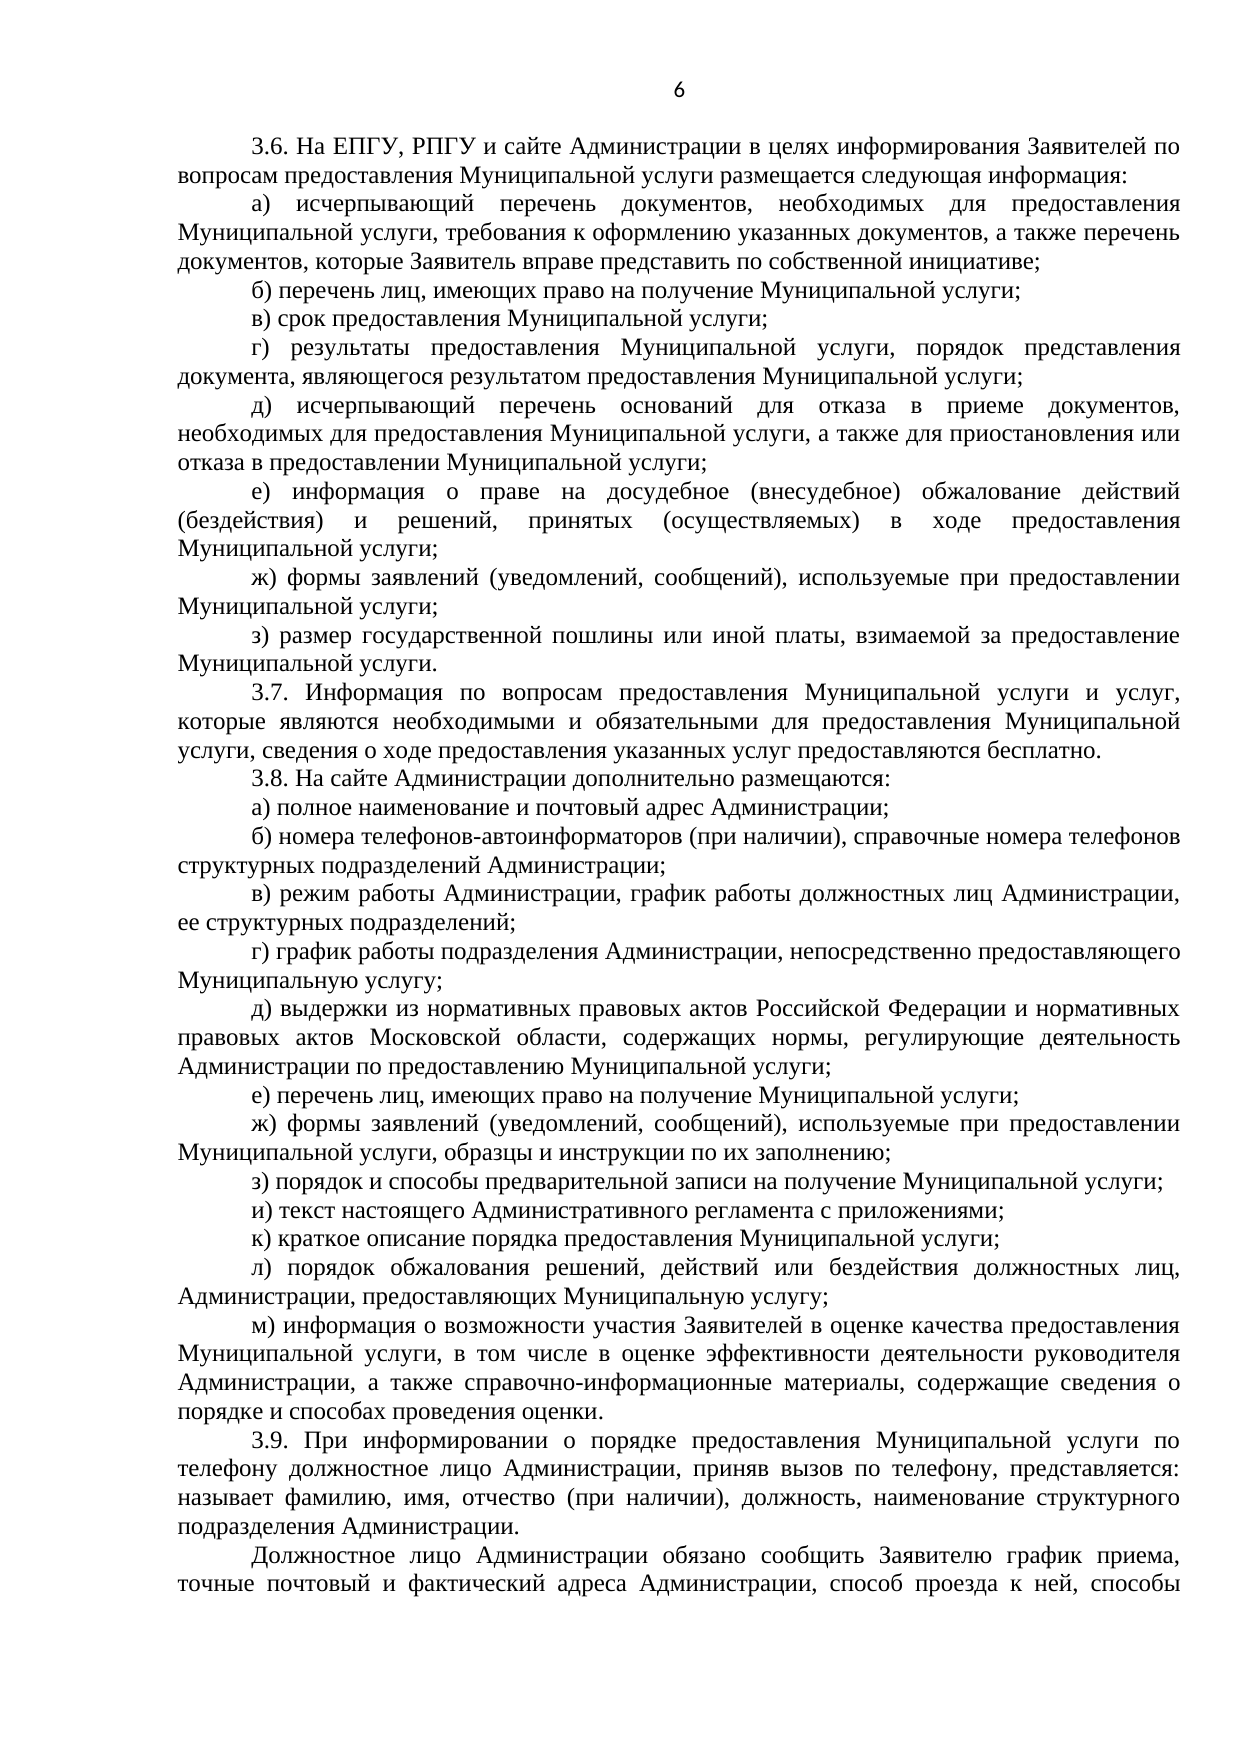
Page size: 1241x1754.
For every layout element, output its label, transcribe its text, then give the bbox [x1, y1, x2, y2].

list д) исчерпывающий перечень оснований для отказа в приеме документов, необходимых для предоставления Муниципальной услуги, а также для приостановления или отказа в предоставлении Муниципальной услуги; [177, 390, 1181, 476]
list 3.8. На сайте Администрации дополнительно размещаются: [177, 763, 1181, 792]
list 3.9. При информировании о порядке предоставления Муниципальной услуги по телефону должностное лицо Администрации, приняв вызов по телефону, представляется: называет фамилию, имя, отчество (при наличии), должность, наименование структурного подразделения Администрации. [177, 1425, 1181, 1540]
list ж) формы заявлений (уведомлений, сообщений), используемые при предоставлении Муниципальной услуги, образцы и инструкции по их заполнению; [177, 1108, 1181, 1166]
list 3.7. Информация по вопросам предоставления Муниципальной услуги и услуг, которые являются необходимыми и обязательными для предоставления Муниципальной услуги, сведения о ходе предоставления указанных услуг предоставляются бесплатно. [177, 677, 1181, 763]
list е) информация о праве на досудебное (внесудебное) обжалование действий (бездействия) и решений, принятых (осуществляемых) в ходе предоставления Муниципальной услуги; [177, 476, 1181, 562]
list к) краткое описание порядка предоставления Муниципальной услуги; [177, 1223, 1181, 1252]
list в) срок предоставления Муниципальной услуги; [177, 303, 1181, 332]
list б) перечень лиц, имеющих право на получение Муниципальной услуги; [177, 275, 1181, 303]
list з) размер государственной пошлины или иной платы, взимаемой за предоставление Муниципальной услуги. [177, 620, 1181, 677]
list ж) формы заявлений (уведомлений, сообщений), используемые при предоставлении Муниципальной услуги; [177, 562, 1181, 620]
list в) режим работы Администрации, график работы должностных лиц Администрации, ее структурных подразделений; [177, 878, 1181, 936]
list м) информация о возможности участия Заявителей в оценке качества предоставления Муниципальной услуги, в том числе в оценке эффективности деятельности руководителя Администрации, а также справочно-информационные материалы, содержащие сведения о порядке и способах проведения оценки. [177, 1310, 1181, 1425]
list д) выдержки из нормативных правовых актов Российской Федерации и нормативных правовых актов Московской области, содержащих нормы, регулирующие деятельность Администрации по предоставлению Муниципальной услуги; [177, 993, 1181, 1080]
list и) текст настоящего Административного регламента с приложениями; [177, 1195, 1181, 1223]
list б) номера телефонов-автоинформаторов (при наличии), справочные номера телефонов структурных подразделений Администрации; [177, 821, 1181, 878]
list з) порядок и способы предварительной записи на получение Муниципальной услуги; [177, 1166, 1181, 1195]
list г) график работы подразделения Администрации, непосредственно предоставляющего Муниципальную услугу; [177, 936, 1181, 993]
list 3.6. На ЕПГУ, РПГУ и сайте Администрации в целях информирования Заявителей по вопросам предоставления Муниципальной услуги размещается следующая информация: [177, 131, 1181, 188]
list а) исчерпывающий перечень документов, необходимых для предоставления Муниципальной услуги, требования к оформлению указанных документов, а также перечень документов, которые Заявитель вправе представить по собственной инициативе; [177, 188, 1181, 275]
list г) результаты предоставления Муниципальной услуги, порядок представления документа, являющегося результатом предоставления Муниципальной услуги; [177, 332, 1181, 390]
list а) полное наименование и почтовый адрес Администрации; [177, 792, 1181, 821]
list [177, 1540, 1181, 1597]
list л) порядок обжалования решений, действий или бездействия должностных лиц, Администрации, предоставляющих Муниципальную услугу; [177, 1252, 1181, 1310]
list е) перечень лиц, имеющих право на получение Муниципальной услуги; [177, 1080, 1181, 1108]
